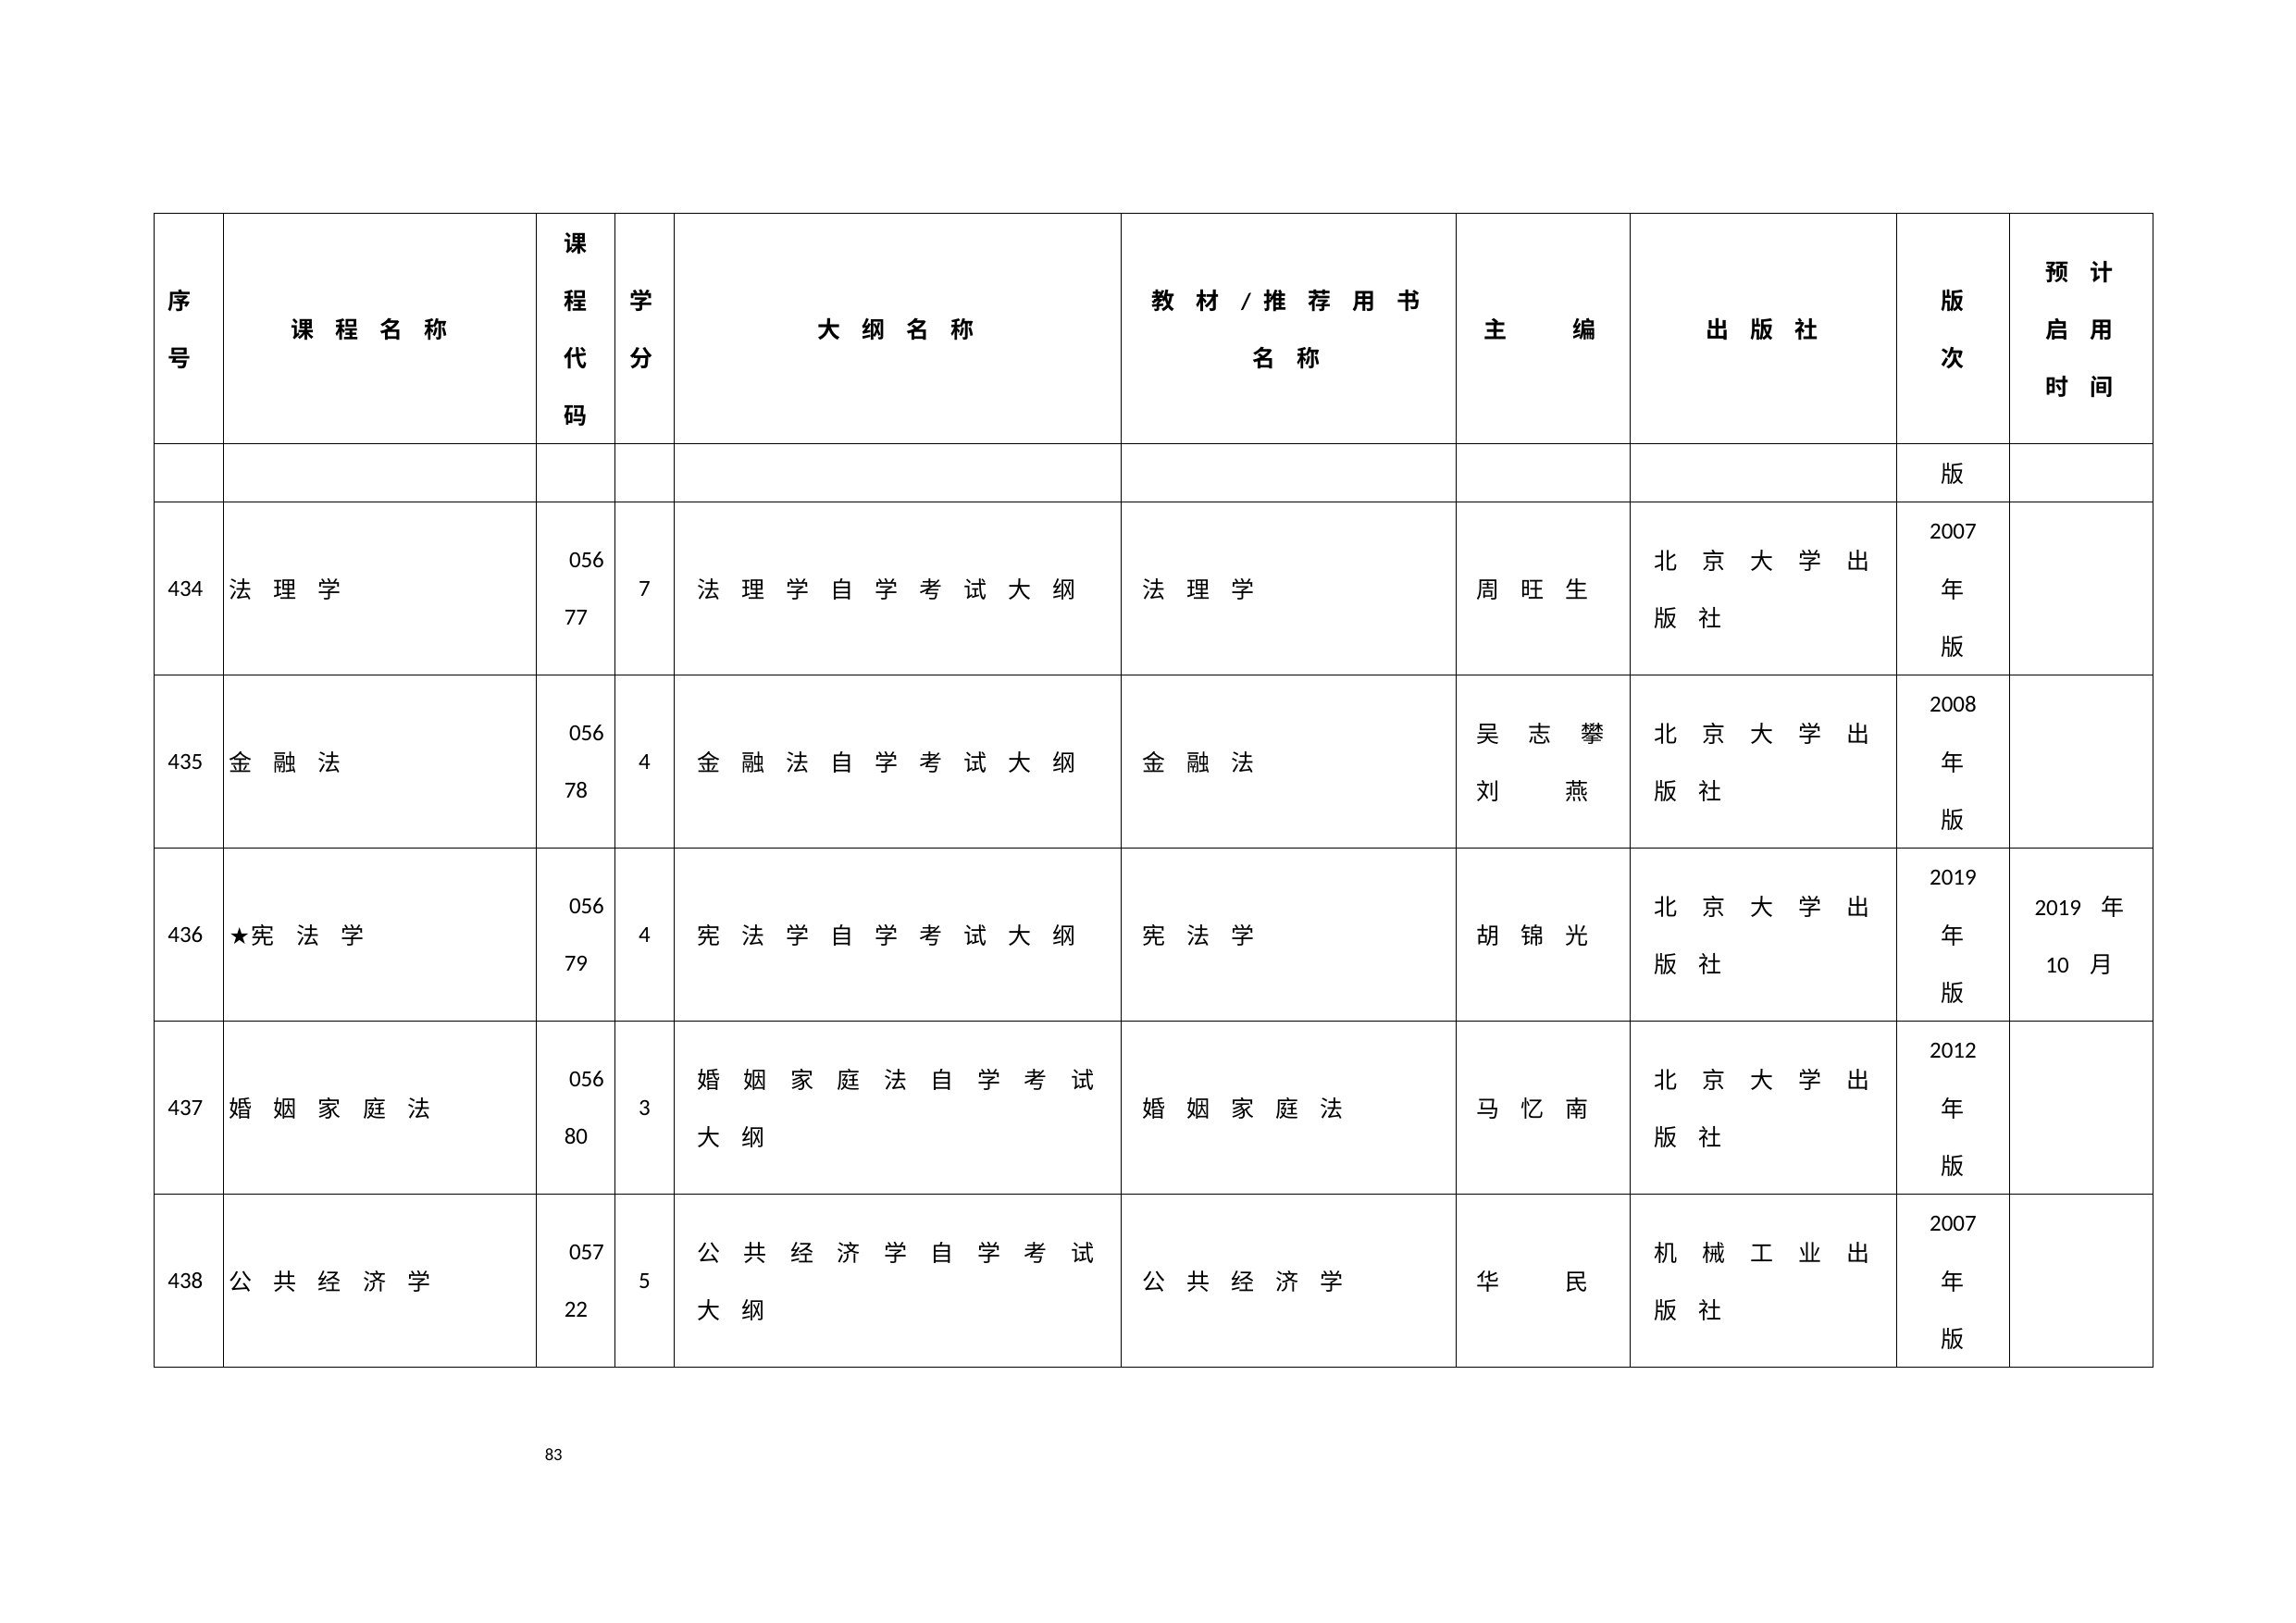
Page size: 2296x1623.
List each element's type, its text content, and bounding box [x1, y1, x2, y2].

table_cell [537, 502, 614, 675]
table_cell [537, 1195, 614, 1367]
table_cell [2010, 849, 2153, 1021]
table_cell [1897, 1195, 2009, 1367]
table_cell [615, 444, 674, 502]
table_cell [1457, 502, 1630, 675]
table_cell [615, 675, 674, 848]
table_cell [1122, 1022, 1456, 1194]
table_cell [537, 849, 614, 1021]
table_header 版次 [1897, 214, 2009, 443]
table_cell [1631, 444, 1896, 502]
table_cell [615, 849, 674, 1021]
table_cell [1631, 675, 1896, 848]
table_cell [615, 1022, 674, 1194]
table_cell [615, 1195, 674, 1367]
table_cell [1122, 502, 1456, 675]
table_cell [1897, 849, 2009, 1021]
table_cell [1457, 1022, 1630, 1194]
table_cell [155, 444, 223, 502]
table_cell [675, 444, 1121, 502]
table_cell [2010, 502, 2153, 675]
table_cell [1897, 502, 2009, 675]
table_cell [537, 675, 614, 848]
table_header 教材/推荐用书名称 [1122, 214, 1456, 443]
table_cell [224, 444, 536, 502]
table_header 课程 代码 [537, 214, 614, 443]
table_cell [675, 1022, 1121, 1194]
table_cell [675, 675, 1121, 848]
table_header 出版社 [1631, 214, 1896, 443]
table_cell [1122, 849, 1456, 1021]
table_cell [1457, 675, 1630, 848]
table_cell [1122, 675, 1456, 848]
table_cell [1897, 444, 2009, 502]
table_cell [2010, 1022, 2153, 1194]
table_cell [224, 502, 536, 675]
table_header 主 编 [1457, 214, 1630, 443]
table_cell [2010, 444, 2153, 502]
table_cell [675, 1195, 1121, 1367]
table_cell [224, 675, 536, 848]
table_header 序号 [155, 214, 223, 443]
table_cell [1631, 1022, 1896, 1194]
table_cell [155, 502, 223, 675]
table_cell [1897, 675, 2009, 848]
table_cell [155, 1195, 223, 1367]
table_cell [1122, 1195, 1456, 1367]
table_header 学分 [615, 214, 674, 443]
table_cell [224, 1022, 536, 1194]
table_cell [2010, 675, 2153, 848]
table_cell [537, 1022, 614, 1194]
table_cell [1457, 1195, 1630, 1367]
table_header 课程名称 [224, 214, 536, 443]
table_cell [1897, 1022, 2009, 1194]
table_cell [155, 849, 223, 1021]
table_header 预计启用时间 [2010, 214, 2153, 443]
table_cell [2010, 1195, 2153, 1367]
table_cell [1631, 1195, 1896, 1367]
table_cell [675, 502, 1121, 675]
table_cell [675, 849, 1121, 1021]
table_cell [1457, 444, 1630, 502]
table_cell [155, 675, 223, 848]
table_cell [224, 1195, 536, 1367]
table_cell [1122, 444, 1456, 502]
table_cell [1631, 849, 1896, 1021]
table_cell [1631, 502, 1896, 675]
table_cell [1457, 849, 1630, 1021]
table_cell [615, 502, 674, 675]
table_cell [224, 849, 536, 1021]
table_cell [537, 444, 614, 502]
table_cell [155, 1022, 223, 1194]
table_header 大纲名称 [675, 214, 1121, 443]
